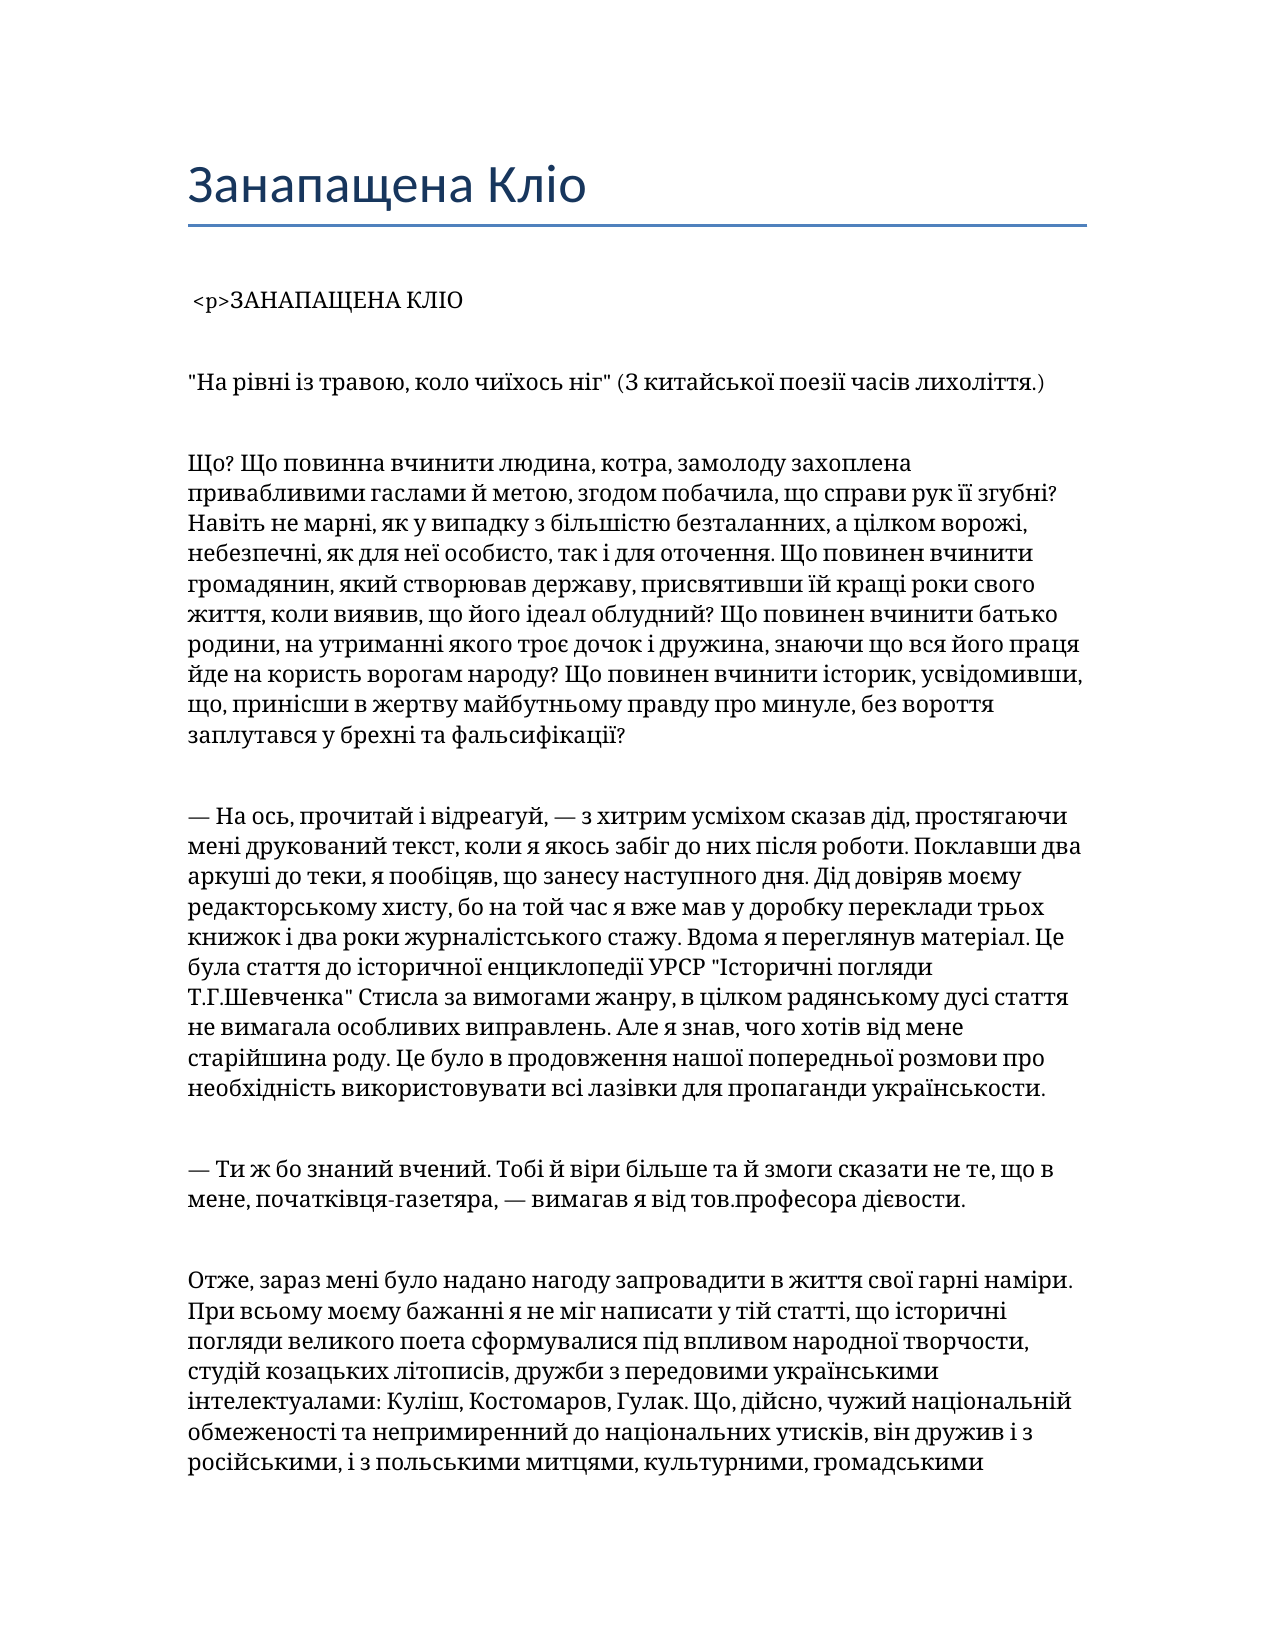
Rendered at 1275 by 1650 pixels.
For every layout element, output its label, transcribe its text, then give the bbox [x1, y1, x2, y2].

text — Ти ж бо знаний вчений. Тобі й віри більше та й змоги сказати не те, що в мене, початківця-газетяра, — вимагав я від тов.професора дієвости. [187, 1127, 1087, 1213]
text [187, 1238, 1087, 1476]
text Що? Що повинна вчинити людина, котра, замолоду захоплена привабливими гаслами й метою, згодом побачила, що справи рук її згубні? Навіть не марні, як у випадку з більшістю безталанних, а цілком ворожі, небезпечні, як для неї особисто, так і для оточення. Що повинен вчинити громадянин, який створював державу, присвятивши їй кращі роки свого життя, коли виявив, що його ідеал облудний? Що повинен вчинити батько родини, на утриманні якого троє дочок і дружина, знаючи що вся його праця йде на користь ворогам народу? Що повинен вчинити історик, усвідомивши, що, принісши в жертву майбутньому правду про минуле, без вороття заплутався у брехні та фальсифікації? [187, 420, 1087, 749]
text "На рівні із травою, коло чиїхось ніг" (З китайської поезії часів лихоліття.) [187, 339, 1087, 396]
text <p>ЗАНАПАЩЕНА КЛІО [187, 258, 1087, 314]
title Занапащена Кліо [187, 150, 1087, 227]
text — На ось, прочитай і відреагуй, — з хитрим усміхом сказав дід, простягаючи мені друкований текст, коли я якось забіг до них після роботи. Поклавши два аркуші до теки, я пообіцяв, що занесу наступного дня. Дід довіряв моєму редакторському хисту, бо на той час я вже мав у доробку переклади трьох книжок і два роки журналістського стажу. Вдома я переглянув матеріал. Це була стаття до історичної енциклопедії УРСР "Історичні погляди Т.Г.Шевченка" Стисла за вимогами жанру, в цілком радянському дусі стаття не вимагала особливих виправлень. Але я знав, чого хотів від мене старійшина роду. Це було в продовження нашої попередньої розмови про необхідність використовувати всі лазівки для пропаганди українськости. [187, 773, 1087, 1102]
